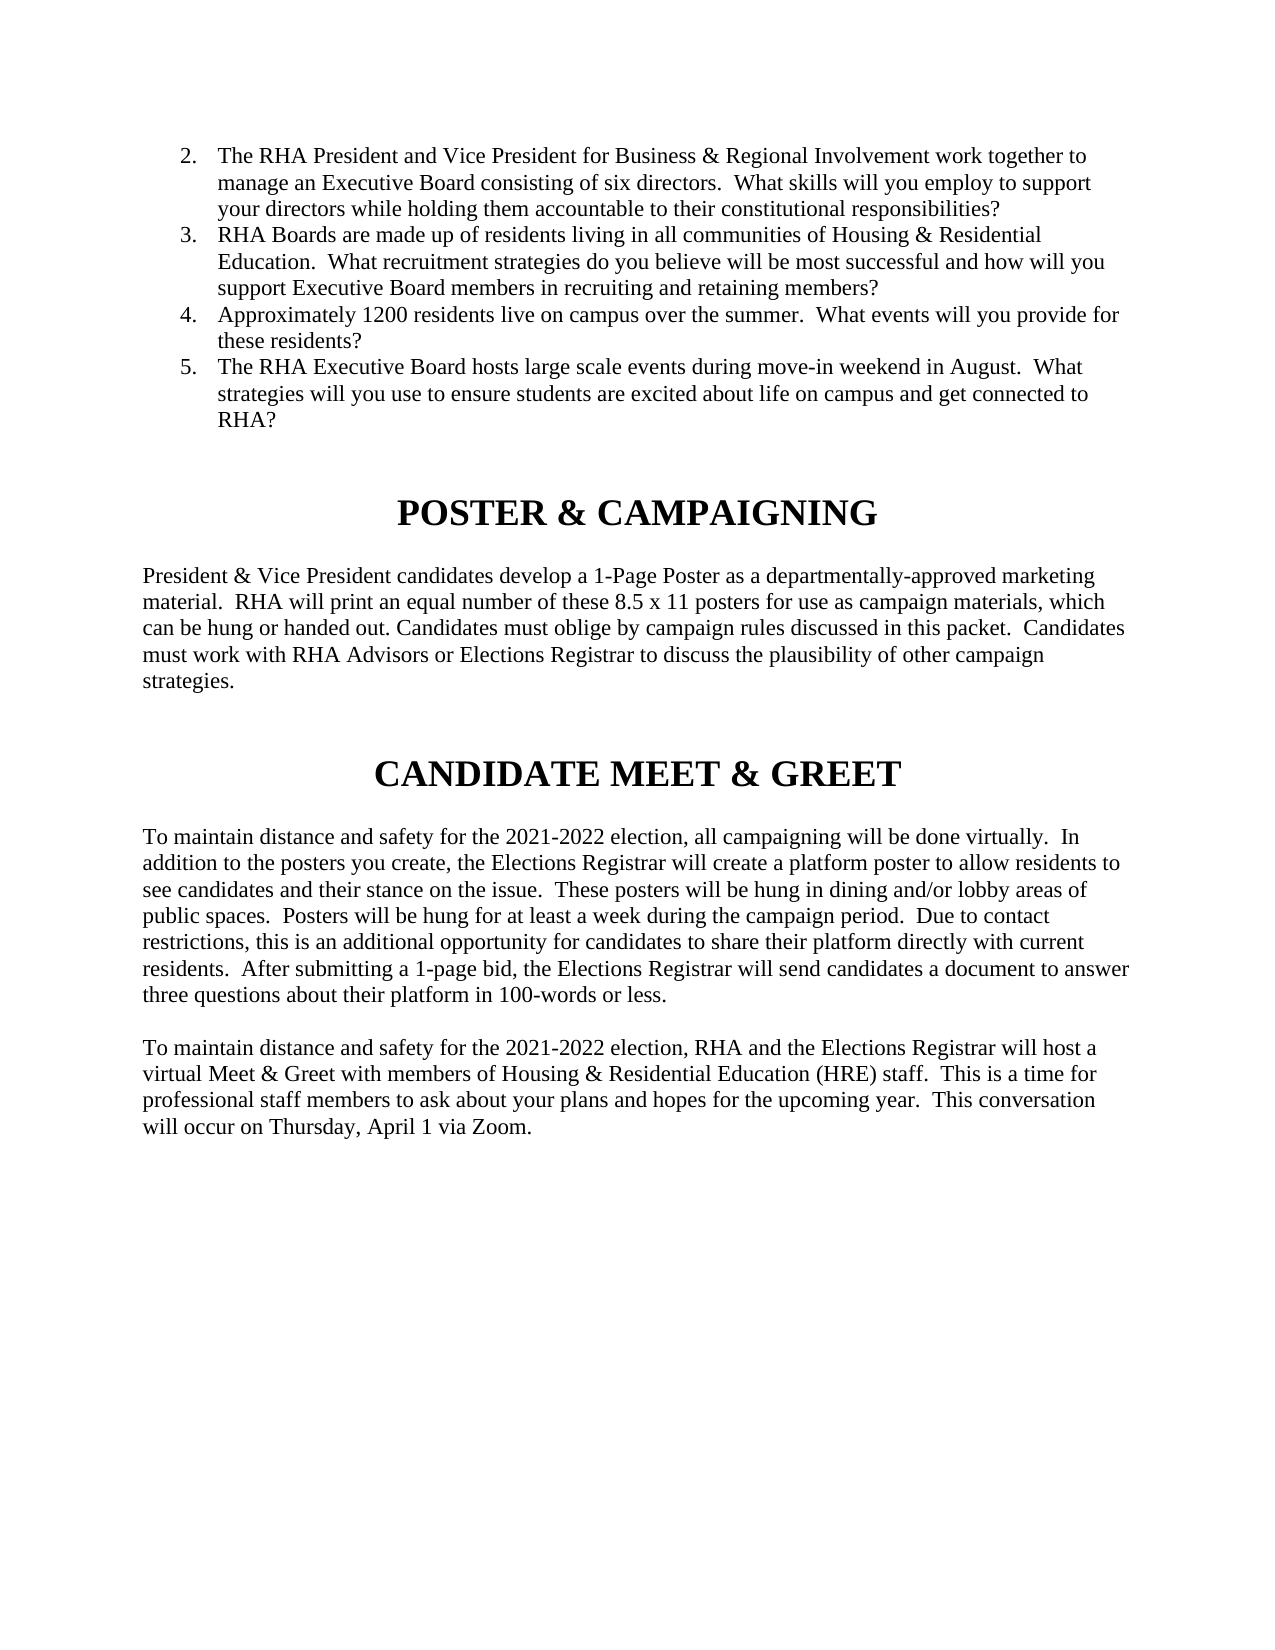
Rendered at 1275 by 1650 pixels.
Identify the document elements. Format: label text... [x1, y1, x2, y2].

text President & Vice President candidates develop a 1-Page Poster as a departmentally-approved marketing material. RHA will print an equal number of these 8.5 x 11 posters for use as campaign materials, which can be hung or handed out. Candidates must oblige by campaign rules discussed in this packet. Candidates must work with RHA Advisors or Elections Registrar to discuss the plausibility of other campaign strategies. [142, 562, 1132, 693]
list RHA Boards are made up of residents living in all communities of Housing & Residential Education. What recruitment strategies do you believe will be most successful and how will you support Executive Board members in recruiting and retaining members? [180, 222, 1132, 301]
text POSTER & CAMPAIGNING [142, 490, 1132, 533]
list The RHA Executive Board hosts large scale events during move-in weekend in August. What strategies will you use to ensure students are excited about life on campus and get connected to RHA? [180, 353, 1132, 432]
list The RHA President and Vice President for Business & Regional Involvement work together to manage an Executive Board consisting of six directors. What skills will you employ to support your directors while holding them accountable to their constitutional responsibilities? [180, 142, 1132, 222]
list Approximately 1200 residents live on campus over the summer. What events will you provide for these residents? [180, 301, 1132, 353]
text To maintain distance and safety for the 2021-2022 election, RHA and the Elections Registrar will host a virtual Meet & Greet with members of Housing & Residential Education (HRE) staff. This is a time for professional staff members to ask about your plans and hopes for the upcoming year. This conversation will occur on Thursday, April 1 via Zoom. [142, 1034, 1132, 1139]
text CANDIDATE MEET & GREET [142, 751, 1132, 794]
text To maintain distance and safety for the 2021-2022 election, all campaigning will be done virtually. In addition to the posters you create, the Elections Registrar will create a platform poster to allow residents to see candidates and their stance on the issue. These posters will be hung in dining and/or lobby areas of public spaces. Posters will be hung for at least a week during the campaign period. Due to contact restrictions, this is an additional opportunity for candidates to share their platform directly with current residents. After submitting a 1-page bid, the Elections Registrar will send candidates a document to answer three questions about their platform in 100-words or less. [142, 823, 1132, 1007]
